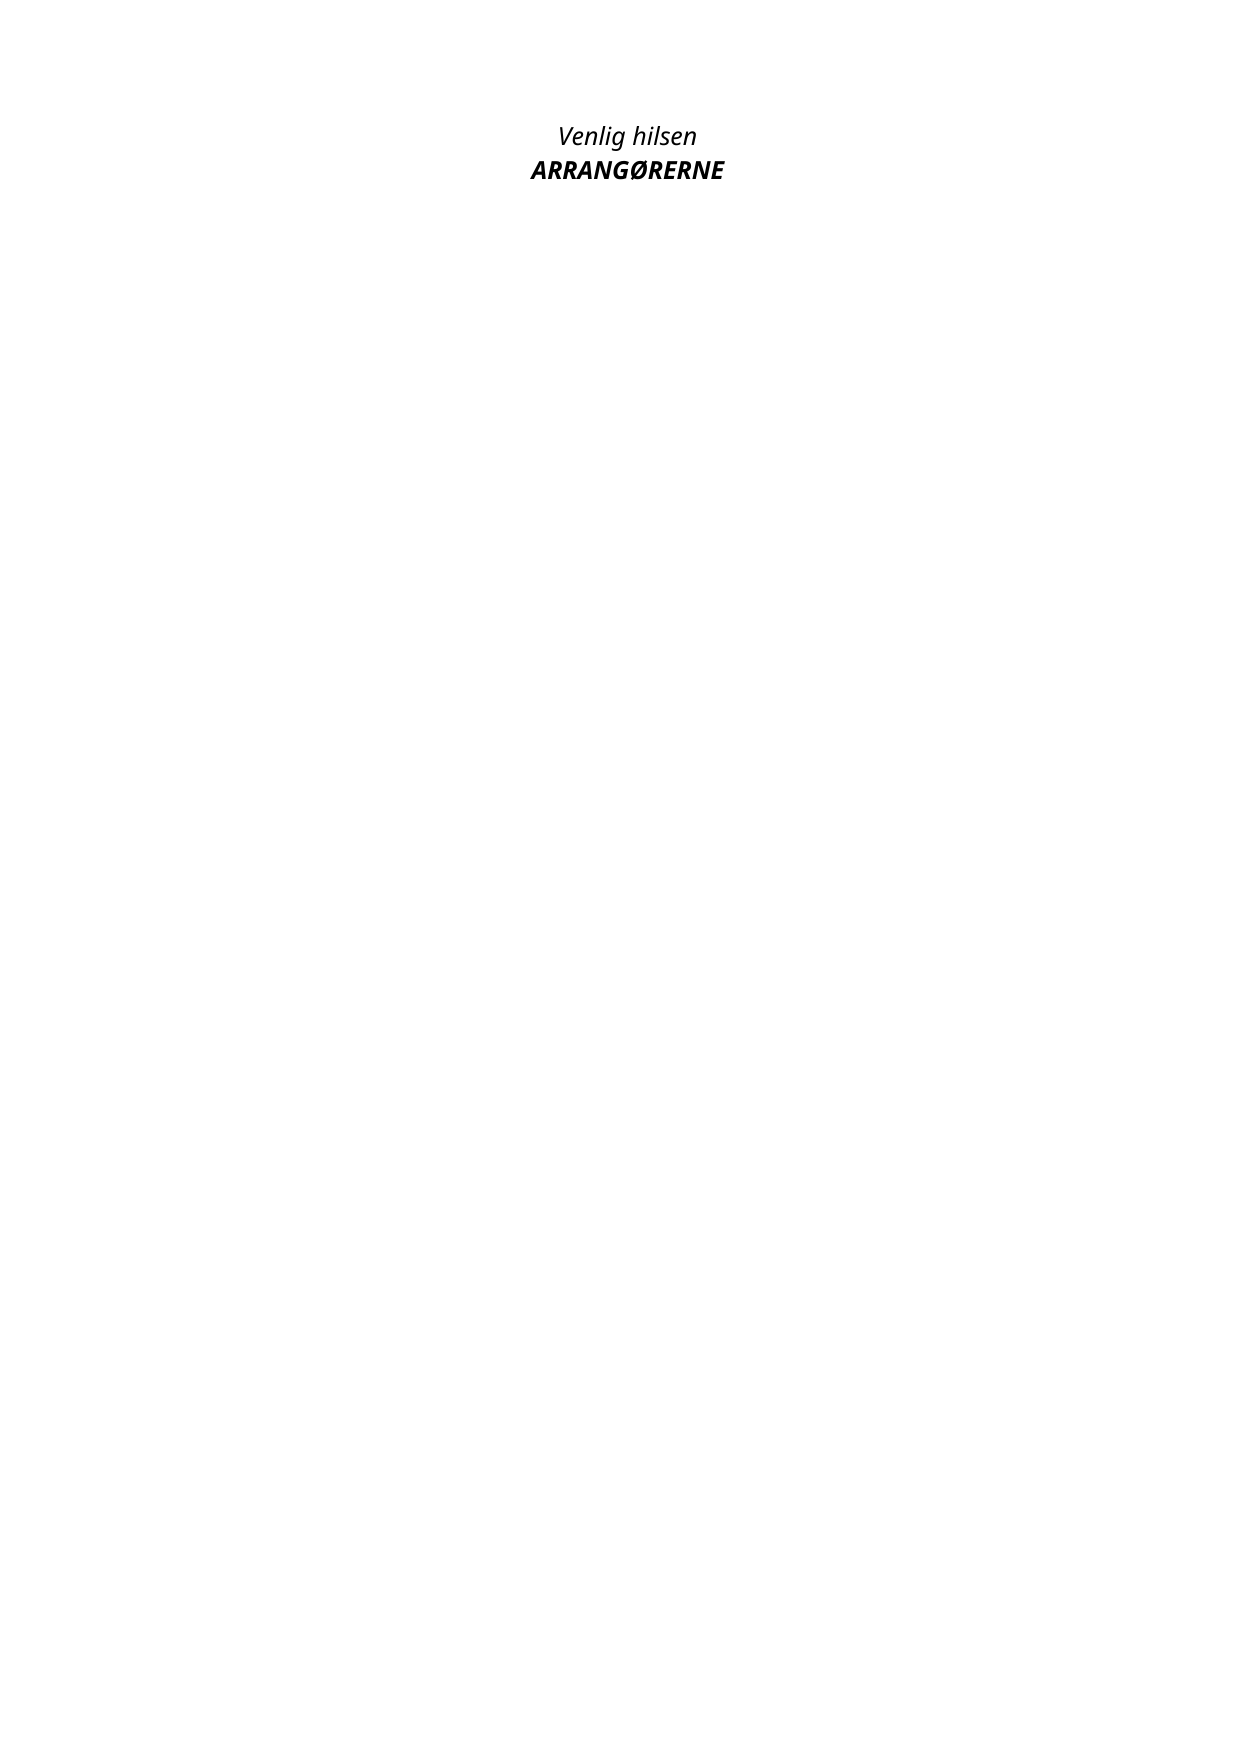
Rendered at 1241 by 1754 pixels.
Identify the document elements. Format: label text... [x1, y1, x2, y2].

text Venlig hilsen ARRANGØRERNE [103, 118, 1152, 186]
